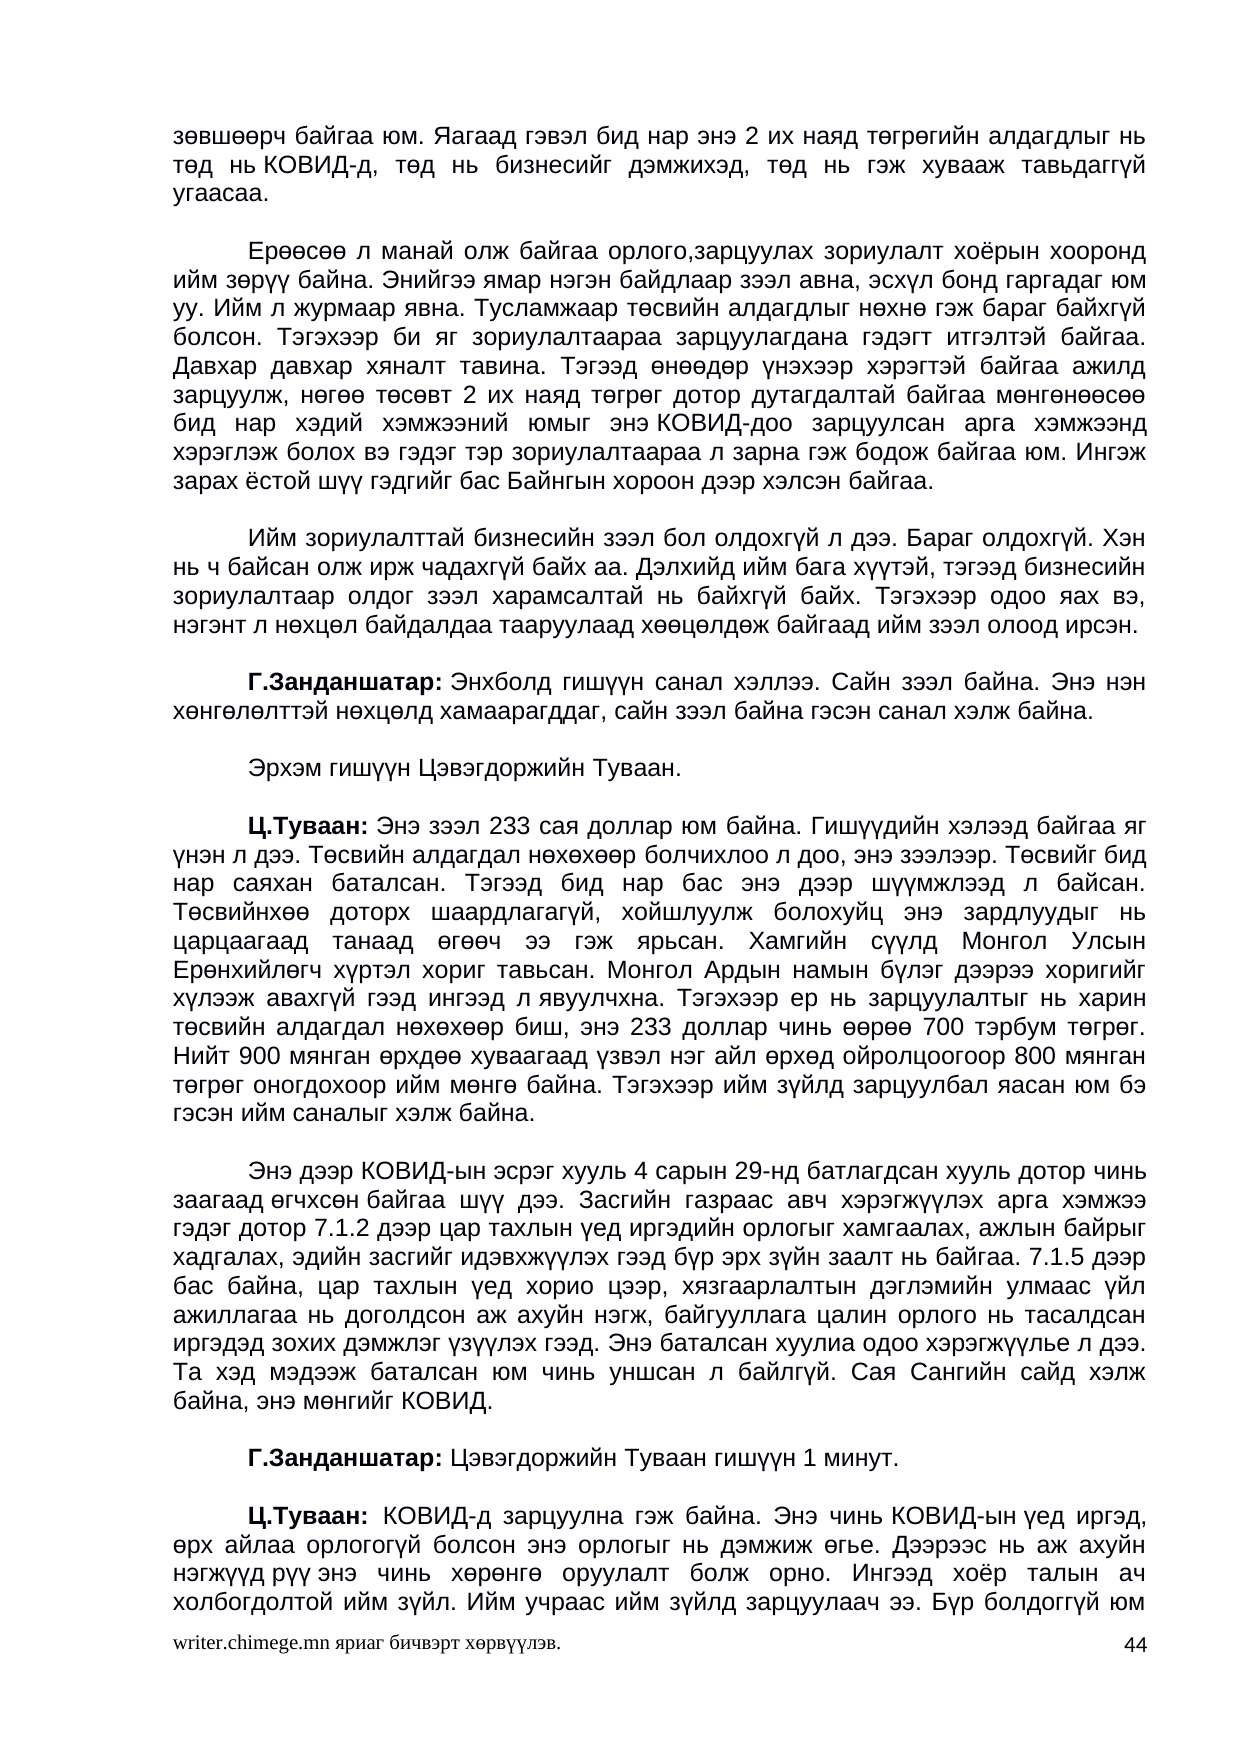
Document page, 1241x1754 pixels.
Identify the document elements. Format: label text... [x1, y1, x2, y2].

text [173, 121, 1147, 207]
text Ц.Туваан: Энэ зээл 233 сая доллар юм байна. Гишүүдийн хэлээд байгаа яг үнэн л дээ. Төсвийн алдагдал нөхөхөөр болчихлоо л доо, энэ зээлээр. Төсвийг бид нар саяхан баталсан. Тэгээд бид нар бас энэ дээр шүүмжлээд л байсан. Төсвийнхөө доторх шаардлагагүй, хойшлуулж болохуйц энэ зардлуудыг нь царцаагаад танаад өгөөч ээ гэж ярьсан. Хамгийн сүүлд Монгол Улсын Ерөнхийлөгч хүртэл хориг тавьсан. Монгол Ардын намын бүлэг дээрээ хоригийг хүлээж авахгүй гээд ингээд л явуулчхна. Тэгэхээр ер нь зарцуулалтыг нь харин төсвийн алдагдал нөхөхөөр биш, энэ 233 доллар чинь өөрөө 700 тэрбум төгрөг. Нийт 900 мянган өрхдөө хуваагаад үзвэл нэг айл өрхөд ойролцоогоор 800 мянган төгрөг оногдохоор ийм мөнгө байна. Тэгэхээр ийм зүйлд зарцуулбал яасан юм бэ гэсэн ийм саналыг хэлж байна. [173, 811, 1147, 1127]
text Г.Занданшатар: Энхболд гишүүн санал хэллээ. Сайн зээл байна. Энэ нэн хөнгөлөлттэй нөхцөлд хамаарагддаг, сайн зээл байна гэсэн санал хэлж байна. [173, 667, 1147, 724]
text Ерөөсөө л манай олж байгаа орлого,зарцуулах зориулалт хоёрын хооронд ийм зөрүү байна. Энийгээ ямар нэгэн байдлаар зээл авна, эсхүл бонд гаргадаг юм уу. Ийм л журмаар явна. Тусламжаар төсвийн алдагдлыг нөхнө гэж бараг байхгүй болсон. Тэгэхээр би яг зориулалтаараа зарцуулагдана гэдэгт итгэлтэй байгаа. Давхар давхар хяналт тавина. Тэгээд өнөөдөр үнэхээр хэрэгтэй байгаа ажилд зарцуулж, нөгөө төсөвт 2 их наяд төгрөг дотор дутагдалтай байгаа мөнгөнөөсөө бид нар хэдий хэмжээний юмыг энэ КОВИД-доо зарцуулсан арга хэмжээнд хэрэглэж болох вэ гэдэг тэр зориулалтаараа л зарна гэж бодож байгаа юм. Ингэж зарах ёстой шүү гэдгийг бас Байнгын хороон дээр хэлсэн байгаа. [173, 236, 1147, 494]
text Энэ дээр КОВИД-ын эсрэг хууль 4 сарын 29-нд батлагдсан хууль дотор чинь заагаад өгчхсөн байгаа шүү дээ. Засгийн газраас авч хэрэгжүүлэх арга хэмжээ гэдэг дотор 7.1.2 дээр цар тахлын үед иргэдийн орлогыг хамгаалах, ажлын байрыг хадгалах, эдийн засгийг идэвхжүүлэх гээд бүр эрх зүйн заалт нь байгаа. 7.1.5 дээр бас байна, цар тахлын үед хорио цээр, хязгаарлалтын дэглэмийн улмаас үйл ажиллагаа нь доголдсон аж ахуйн нэгж, байгууллага цалин орлого нь тасалдсан иргэдэд зохих дэмжлэг үзүүлэх гээд. Энэ баталсан хуулиа одоо хэрэгжүүлье л дээ. Та хэд мэдээж баталсан юм чинь уншсан л байлгүй. Сая Сангийн сайд хэлж байна, энэ мөнгийг КОВИД. [173, 1156, 1147, 1414]
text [173, 1501, 1147, 1616]
text Ийм зориулалттай бизнесийн зээл бол олдохгүй л дээ. Бараг олдохгүй. Хэн нь ч байсан олж ирж чадахгүй байх аа. Дэлхийд ийм бага хүүтэй, тэгээд бизнесийн зориулалтаар олдог зээл харамсалтай нь байхгүй байх. Тэгэхээр одоо яах вэ, нэгэнт л нөхцөл байдалдаа тааруулаад хөөцөлдөж байгаад ийм зээл олоод ирсэн. [173, 523, 1147, 638]
text Г.Занданшатар: Цэвэгдоржийн Туваан гишүүн 1 минут. [173, 1443, 1147, 1472]
text Эрхэм гишүүн Цэвэгдоржийн Туваан. [173, 753, 1147, 782]
